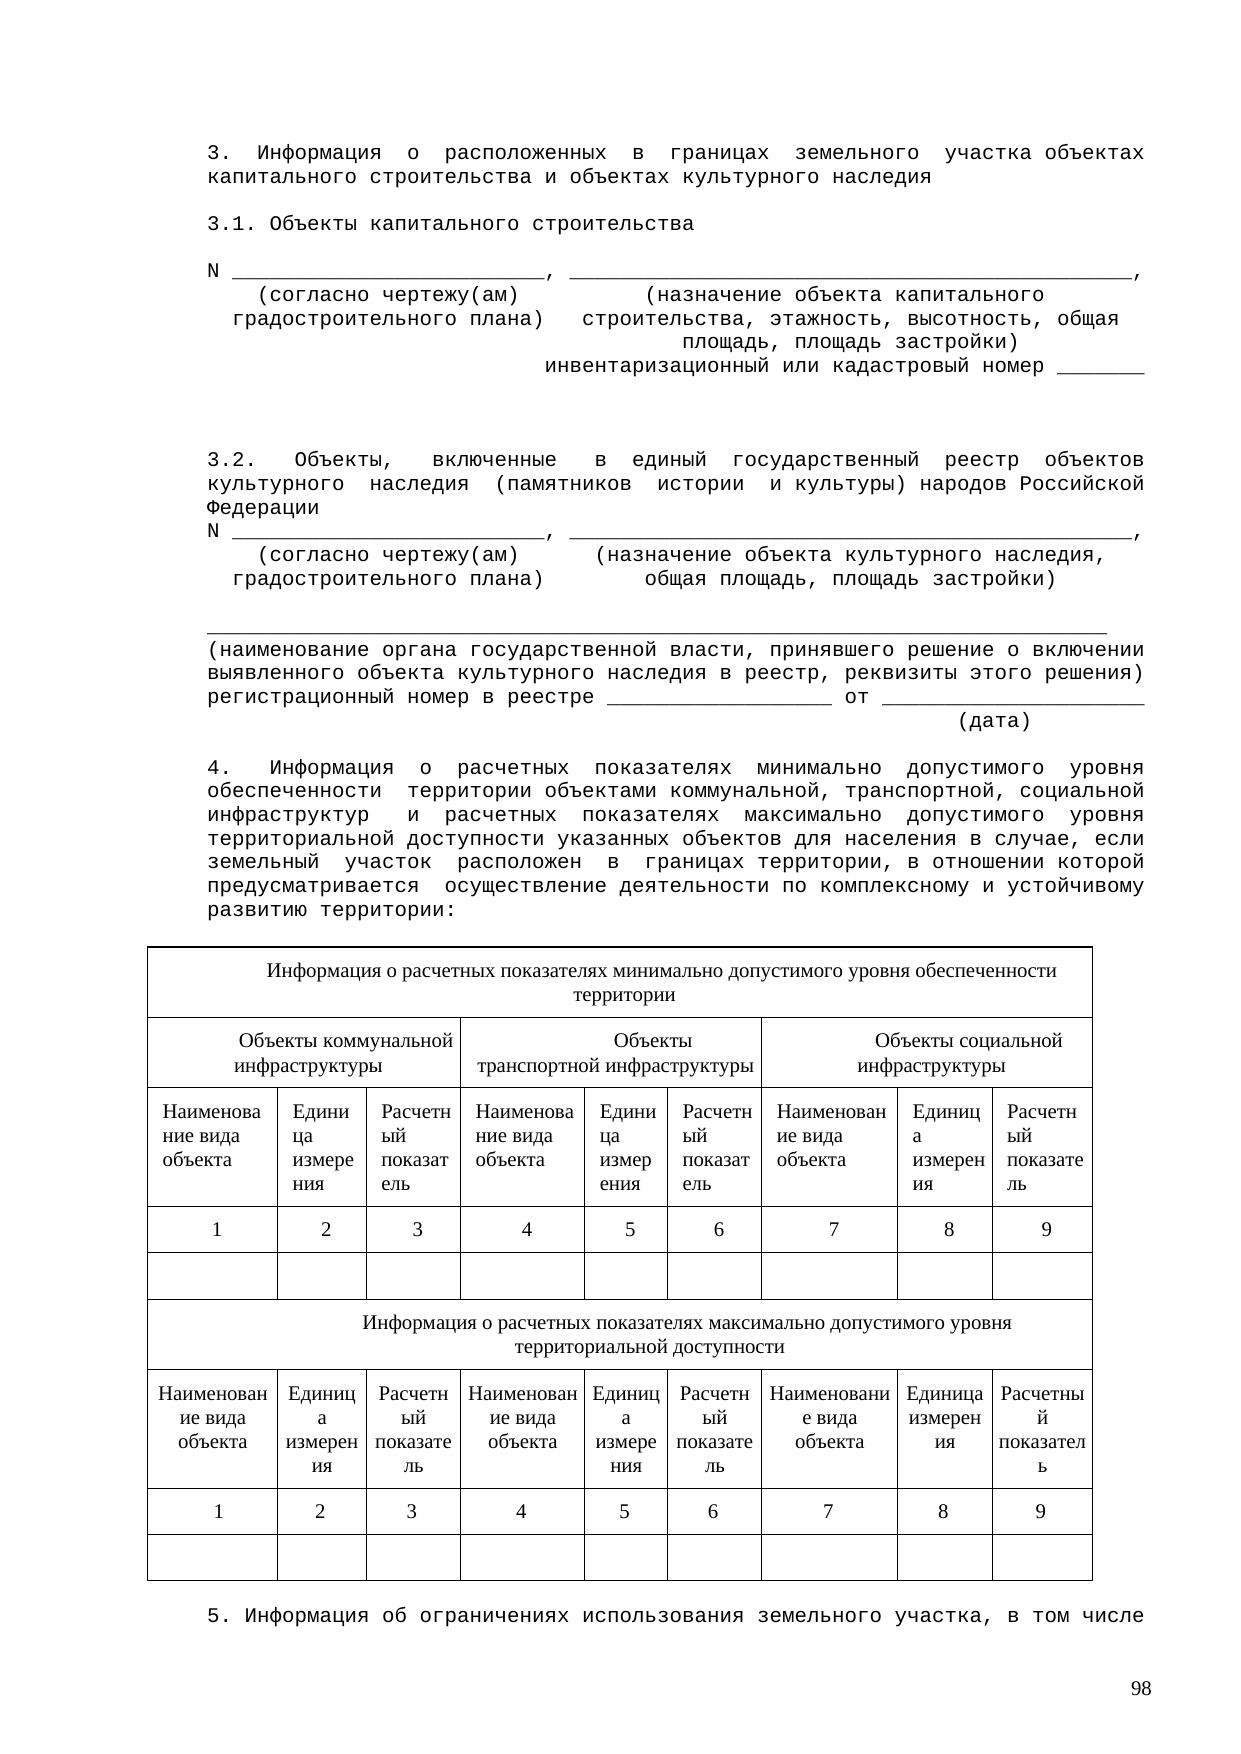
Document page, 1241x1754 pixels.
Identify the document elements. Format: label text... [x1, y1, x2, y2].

table_cell 2 [278, 1489, 366, 1534]
table_cell 6 [668, 1489, 761, 1534]
text территориальной доступности указанных объектов для населения в случае, если [207, 828, 1152, 851]
text (согласно чертежу(ам) (назначение объекта капитального [207, 284, 1152, 308]
text Федерации [207, 497, 1152, 520]
table_cell Наименование вида объекта [148, 1088, 277, 1206]
table_cell Наименование вида объекта [461, 1370, 584, 1487]
table_cell Расчетный показатель [367, 1370, 460, 1487]
text 5. Информация об ограничениях использования земельного участка, в том числе [207, 1605, 1152, 1629]
table_cell Наименование вида объекта [762, 1370, 897, 1487]
table_cell 7 [762, 1207, 897, 1252]
table_cell 4 [461, 1207, 584, 1252]
table_cell [461, 1535, 584, 1580]
text 3. Информация о расположенных в границах земельного участка объектах [207, 142, 1152, 166]
table_header Информация о расчетных показателях минимально допустимого уровня обеспеченности территории [148, 948, 1092, 1017]
text обеспеченности территории объектами коммунальной, транспортной, социальной [207, 781, 1152, 804]
text регистрационный номер в реестре __________________ от _____________________ [207, 686, 1152, 709]
table_cell [993, 1535, 1092, 1580]
text земельный участок расположен в границах территории, в отношении которой [207, 851, 1152, 875]
table_cell 7 [762, 1489, 897, 1534]
text N _________________________, _____________________________________________, [207, 520, 1152, 544]
table_cell Объекты коммунальной инфраструктуры [148, 1018, 460, 1087]
table_cell 3 [367, 1489, 460, 1534]
table_cell Информация о расчетных показателях максимально допустимого уровня территориальной доступности [148, 1300, 1092, 1369]
table_cell 2 [278, 1207, 366, 1252]
table_cell Единица измерения [585, 1370, 667, 1487]
text N _________________________, _____________________________________________, [207, 260, 1152, 284]
table_cell Единица измерения [278, 1370, 366, 1487]
table_cell [668, 1253, 761, 1298]
table_cell Наименование вида объекта [148, 1370, 277, 1487]
table_cell Единица измерения [898, 1088, 992, 1206]
text предусматривается осуществление деятельности по комплексному и устойчивому [207, 875, 1152, 899]
table_cell Объекты социальной инфраструктуры [762, 1018, 1092, 1087]
table_cell [585, 1535, 667, 1580]
text инвентаризационный или кадастровый номер _______ [207, 355, 1152, 378]
table_cell 3 [367, 1207, 460, 1252]
table_cell Единица измерения [278, 1088, 366, 1206]
table_cell 4 [461, 1489, 584, 1534]
table_cell [461, 1253, 584, 1298]
table_cell [762, 1535, 897, 1580]
text (согласно чертежу(ам) (назначение объекта культурного наследия, [207, 544, 1152, 568]
table_cell [585, 1253, 667, 1298]
table_cell [278, 1253, 366, 1298]
text 3.1. Объекты капитального строительства [207, 213, 1152, 237]
table_cell Расчетный показатель [993, 1088, 1092, 1206]
table_cell [148, 1535, 277, 1580]
text инфраструктур и расчетных показателях максимально допустимого уровня [207, 804, 1152, 828]
text градостроительного плана) строительства, этажность, высотность, общая [207, 308, 1152, 331]
table_cell [898, 1535, 992, 1580]
table_cell 5 [585, 1489, 667, 1534]
text ________________________________________________________________________ [207, 615, 1152, 639]
text градостроительного плана) общая площадь, площадь застройки) [207, 568, 1152, 591]
table_cell 1 [148, 1207, 277, 1252]
table_cell [148, 1253, 277, 1298]
text капитального строительства и объектах культурного наследия [207, 166, 1152, 189]
text площадь, площадь застройки) [207, 331, 1152, 355]
table_cell Расчетный показатель [367, 1088, 460, 1206]
text выявленного объекта культурного наследия в реестр, реквизиты этого решения) [207, 662, 1152, 686]
text (наименование органа государственной власти, принявшего решение о включении [207, 639, 1152, 662]
table_cell 9 [993, 1489, 1092, 1534]
table_cell Наименование вида объекта [461, 1088, 584, 1206]
text развитию территории: [207, 899, 1152, 922]
table_cell [367, 1535, 460, 1580]
table_cell 8 [898, 1489, 992, 1534]
table_cell Наименование вида объекта [762, 1088, 897, 1206]
table_cell 5 [585, 1207, 667, 1252]
table_cell [762, 1253, 897, 1298]
table_cell Единица измерения [898, 1370, 992, 1487]
table_cell Единица измерения [585, 1088, 667, 1206]
table_cell 1 [148, 1489, 277, 1534]
text (дата) [207, 709, 1152, 733]
table_cell 6 [668, 1207, 761, 1252]
table_cell Расчетный показатель [668, 1370, 761, 1487]
table_cell [367, 1253, 460, 1298]
text культурного наследия (памятников истории и культуры) народов Российской [207, 473, 1152, 497]
text 3.2. Объекты, включенные в единый государственный реестр объектов [207, 449, 1152, 473]
text 4. Информация о расчетных показателях минимально допустимого уровня [207, 757, 1152, 781]
table_cell Объекты транспортной инфраструктуры [461, 1018, 761, 1087]
table_cell [668, 1535, 761, 1580]
table_cell [278, 1535, 366, 1580]
table_cell [898, 1253, 992, 1298]
table_cell 9 [993, 1207, 1092, 1252]
table_cell Расчетный показатель [668, 1088, 761, 1206]
table_cell [993, 1253, 1092, 1298]
table_cell Расчетный показатель [993, 1370, 1092, 1487]
table_cell 8 [898, 1207, 992, 1252]
